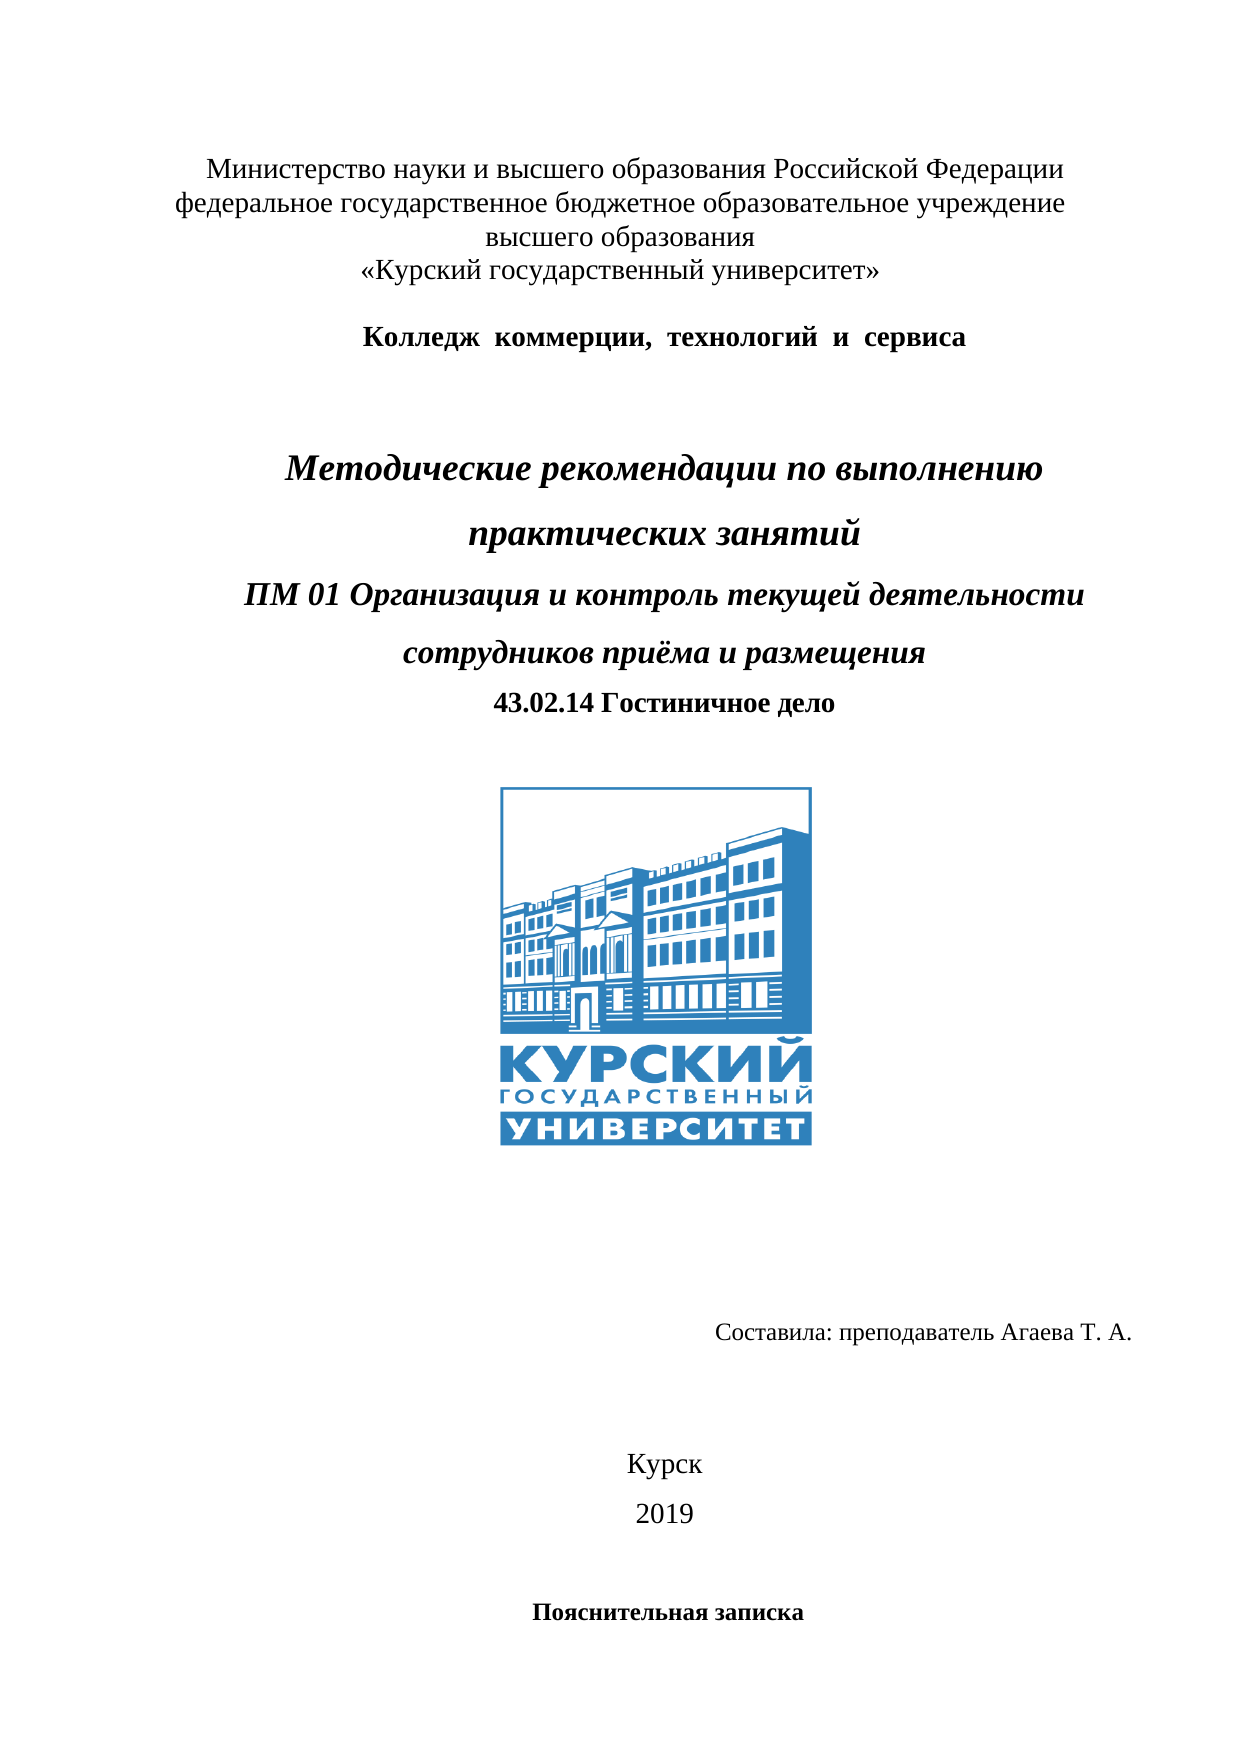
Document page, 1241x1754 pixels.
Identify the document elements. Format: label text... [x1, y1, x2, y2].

text «Курский государственный университет» [118, 252, 1122, 286]
text высшего образования [118, 219, 1122, 252]
picture [479, 767, 832, 1163]
text 43.02.14 Гостиничное дело [177, 689, 1152, 718]
text 2019 [177, 1497, 1152, 1530]
text федеральное государственное бюджетное образовательное учреждение [118, 185, 1122, 219]
text Курск [177, 1446, 1152, 1480]
text ПМ 01 Организация и контроль текущей деятельности сотрудников приёма и размещения [177, 574, 1152, 670]
text Методические рекомендации по выполнению практических занятий [177, 445, 1152, 553]
subtitle Министерство науки и высшего образования Российской Федерации [118, 152, 1122, 185]
text Колледж коммерции, технологий и сервиса [177, 319, 1152, 353]
text Составила: преподаватель Агаева Т. А. [177, 1317, 1152, 1346]
text Пояснительная записка [177, 1597, 1152, 1626]
